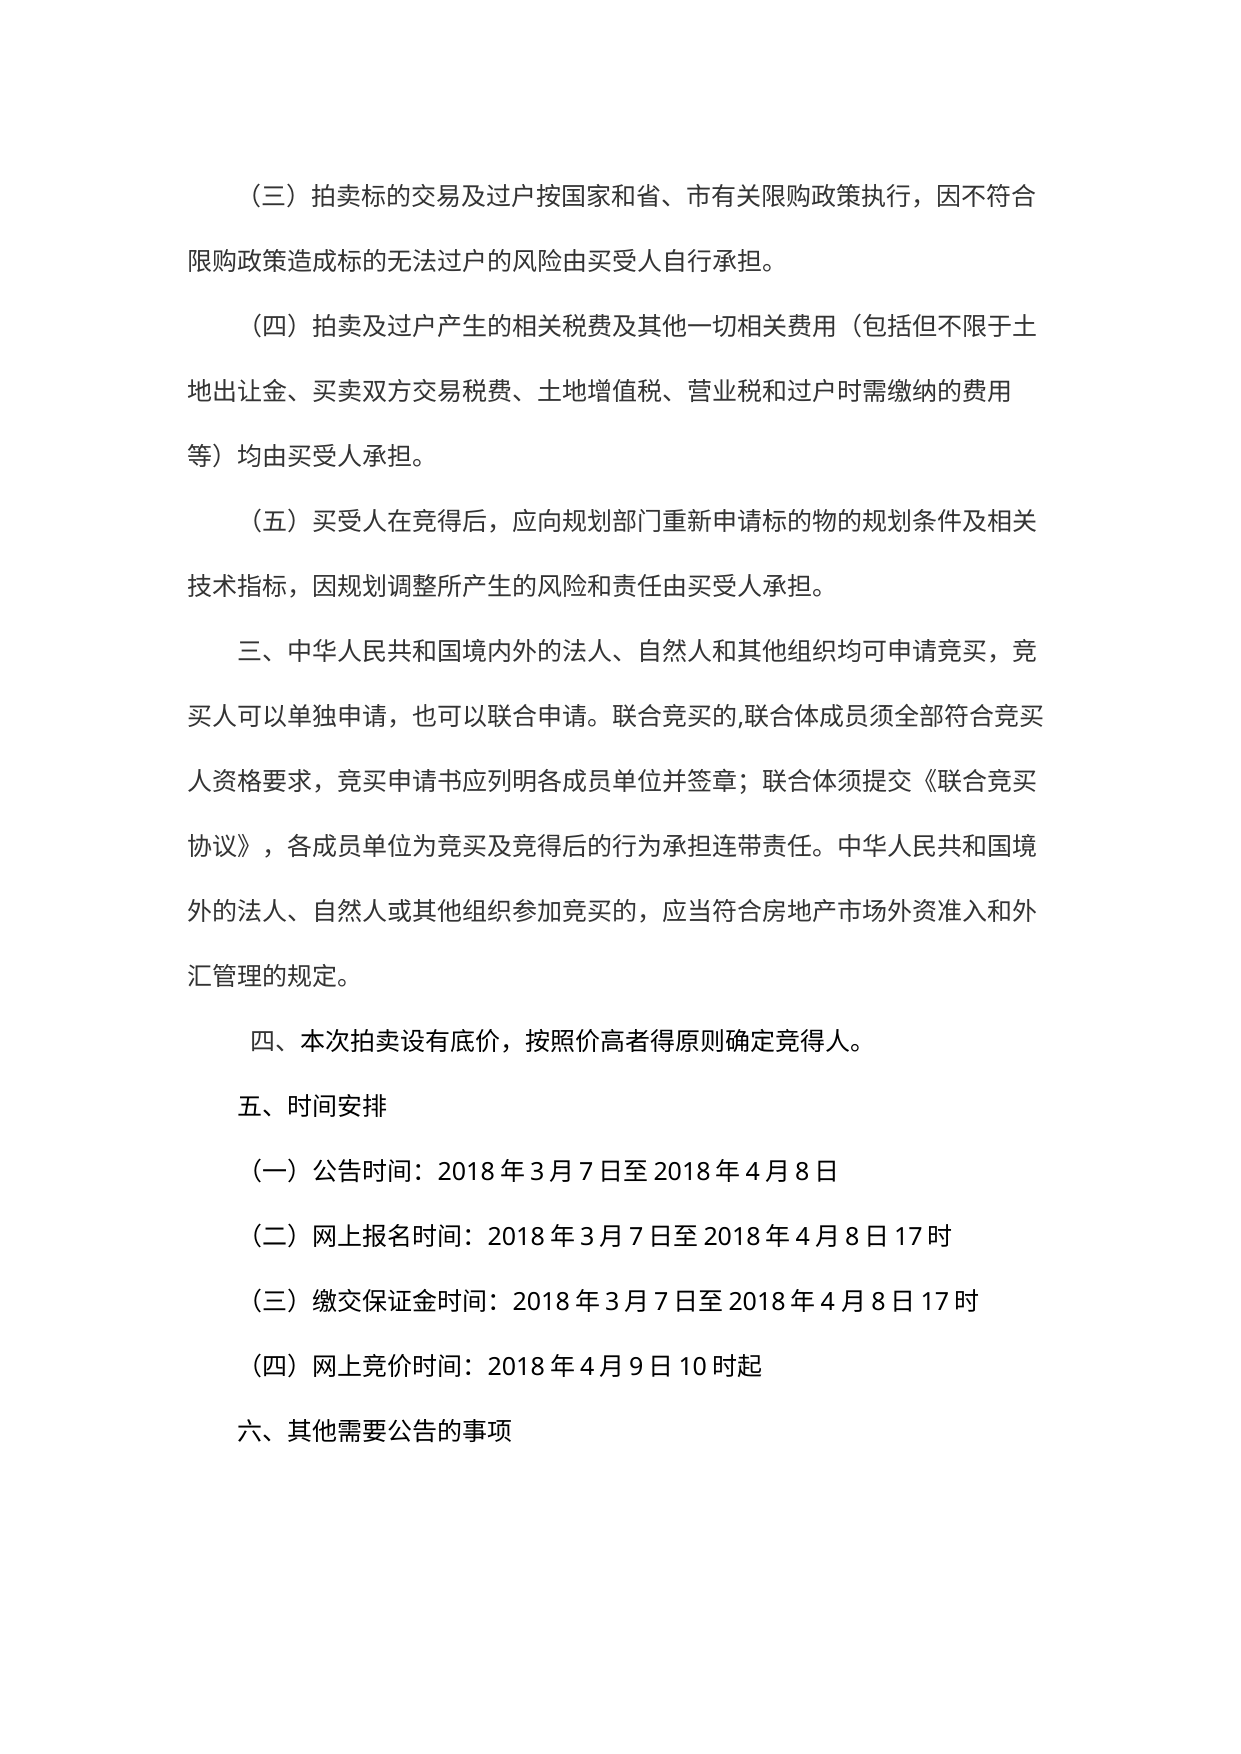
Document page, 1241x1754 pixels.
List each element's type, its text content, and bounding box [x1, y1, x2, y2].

text （一）公告时间：2018年3月7日至2018年4月8日 [187, 1137, 1053, 1202]
text （四）网上竞价时间：2018年4月9日10时起 [187, 1332, 1053, 1397]
text 五、时间安排 [187, 1072, 1053, 1137]
text 四、本次拍卖设有底价，按照价高者得原则确定竞得人。 [187, 1007, 1053, 1072]
text （三）拍卖标的交易及过户按国家和省、市有关限购政策执行，因不符合限购政策造成标的无法过户的风险由买受人自行承担。 [187, 162, 1053, 292]
text （三）缴交保证金时间：2018年3月7日至2018年4 月8日17时 [187, 1267, 1053, 1332]
text 六、其他需要公告的事项 [187, 1397, 1053, 1462]
text （四）拍卖及过户产生的相关税费及其他一切相关费用（包括但不限于土地出让金、买卖双方交易税费、土地增值税、营业税和过户时需缴纳的费用等）均由买受人承担。 [187, 292, 1053, 487]
text （五）买受人在竞得后，应向规划部门重新申请标的物的规划条件及相关技术指标，因规划调整所产生的风险和责任由买受人承担。 [187, 487, 1053, 617]
text （二）网上报名时间：2018年3月7日至2018年4月8日17时 [187, 1202, 1053, 1267]
text 三、中华人民共和国境内外的法人、自然人和其他组织均可申请竞买，竞买人可以单独申请，也可以联合申请。联合竞买的,联合体成员须全部符合竞买人资格要求，竞买申请书应列明各成员单位并签章；联合体须提交《联合竞买协议》，各成员单位为竞买及竞得后的行为承担连带责任。中华人民共和国境外的法人、自然人或其他组织参加竞买的，应当符合房地产市场外资准入和外汇管理的规定。 [187, 617, 1053, 1007]
